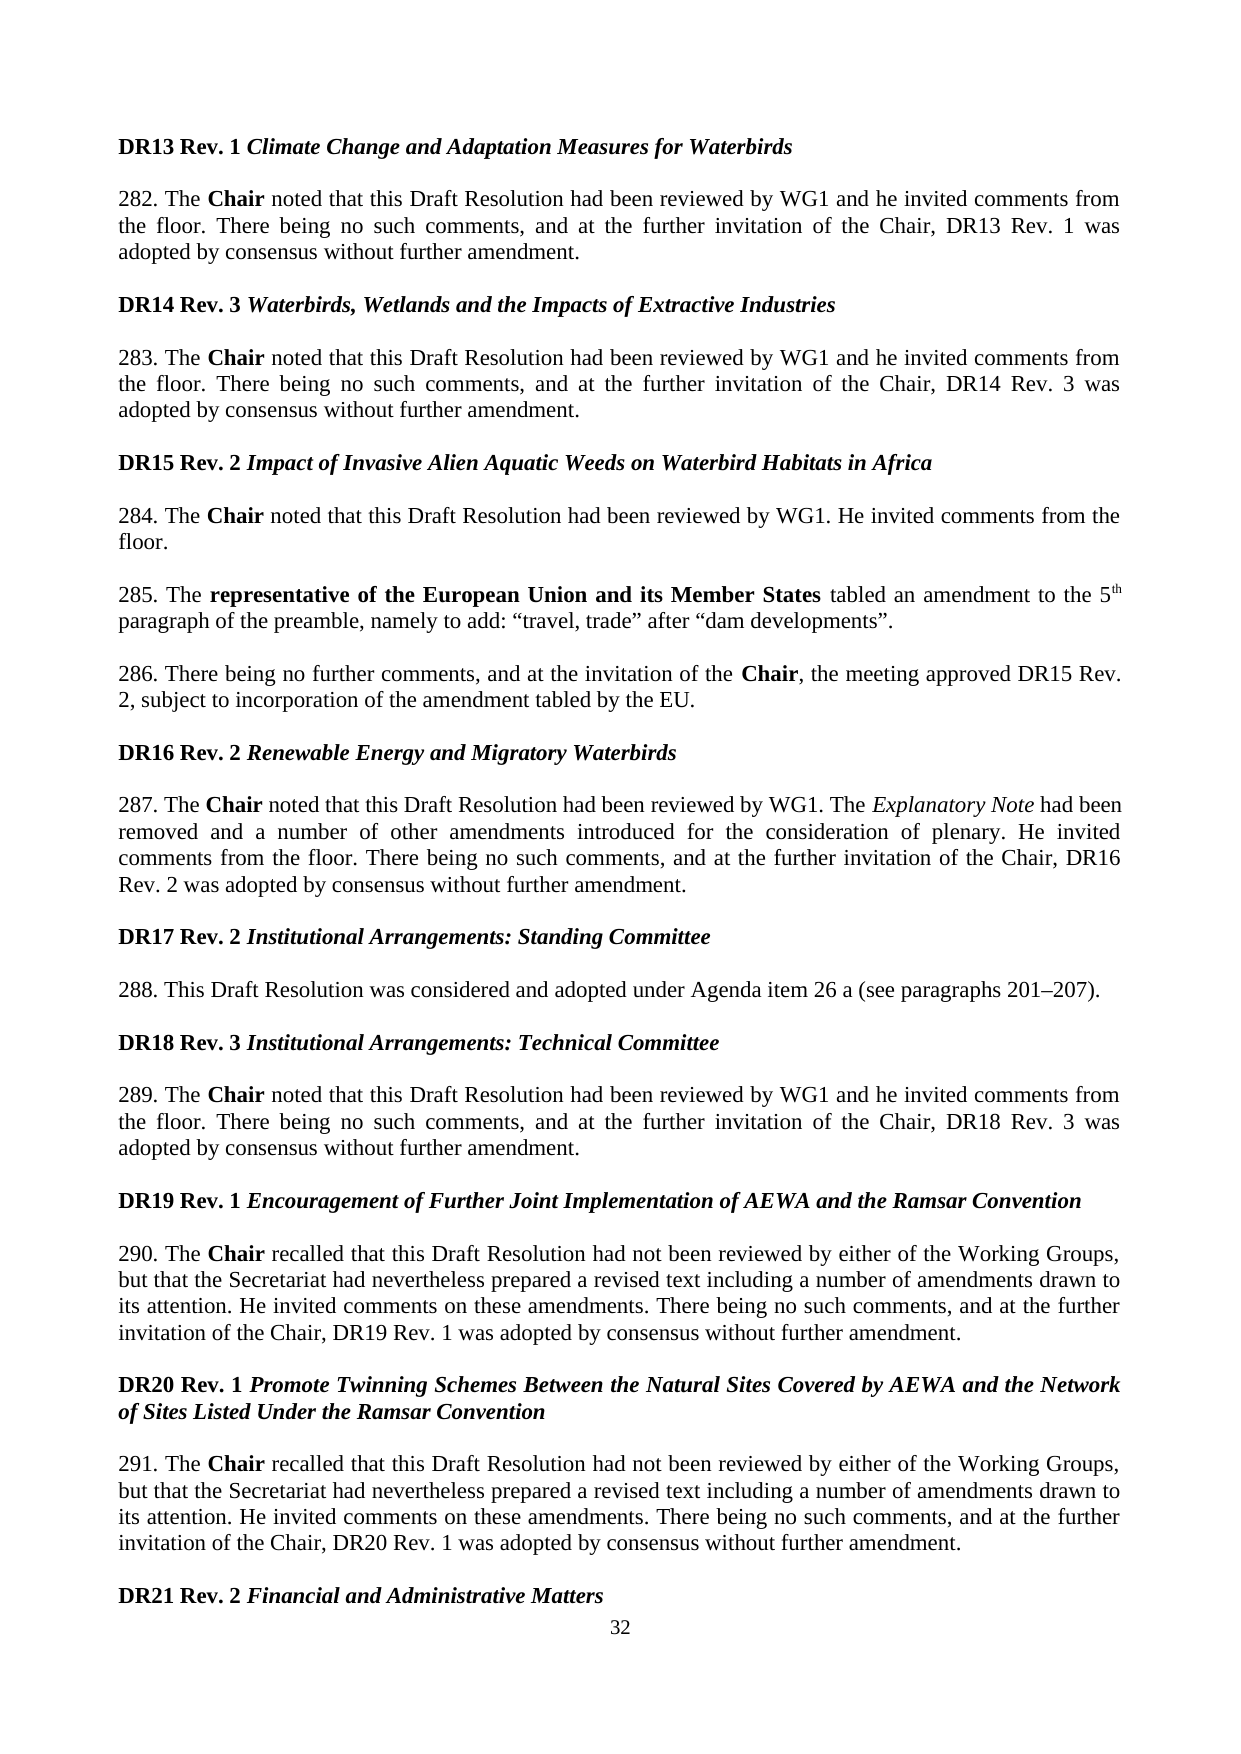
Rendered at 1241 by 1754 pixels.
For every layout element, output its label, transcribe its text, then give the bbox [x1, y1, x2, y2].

text DR18 Rev. 3 Institutional Arrangements: Technical Committee [118, 1029, 1122, 1055]
text 285. The representative of the European Union and its Member States tabled an amendment to the 5th paragraph of the preamble, namely to add: “travel, trade” after “dam developments”. [118, 581, 1122, 633]
text 291. The Chair recalled that this Draft Resolution had not been reviewed by either of the Working Groups, but that the Secretariat had nevertheless prepared a revised text including a number of amendments drawn to its attention. He invited comments on these amendments. There being no such comments, and at the further invitation of the Chair, DR20 Rev. 1 was adopted by consensus without further amendment. [118, 1450, 1122, 1556]
text DR16 Rev. 2 Renewable Energy and Migratory Waterbirds [118, 739, 1122, 765]
text DR20 Rev. 1 Promote Twinning Schemes Between the Natural Sites Covered by AEWA and the Network of Sites Listed Under the Ramsar Convention [118, 1371, 1122, 1424]
text 282. The Chair noted that this Draft Resolution had been reviewed by WG1 and he invited comments from the floor. There being no such comments, and at the further invitation of the Chair, DR13 Rev. 1 was adopted by consensus without further amendment. [118, 185, 1122, 264]
text 284. The Chair noted that this Draft Resolution had been reviewed by WG1. He invited comments from the floor. [118, 502, 1122, 554]
text DR13 Rev. 1 Climate Change and Adaptation Measures for Waterbirds [118, 133, 1122, 159]
text 283. The Chair noted that this Draft Resolution had been reviewed by WG1 and he invited comments from the floor. There being no such comments, and at the further invitation of the Chair, DR14 Rev. 3 was adopted by consensus without further amendment. [118, 343, 1122, 423]
text DR21 Rev. 2 Financial and Administrative Matters [118, 1582, 1122, 1608]
text 290. The Chair recalled that this Draft Resolution had not been reviewed by either of the Working Groups, but that the Secretariat had nevertheless prepared a revised text including a number of amendments drawn to its attention. He invited comments on these amendments. There being no such comments, and at the further invitation of the Chair, DR19 Rev. 1 was adopted by consensus without further amendment. [118, 1239, 1122, 1345]
text DR14 Rev. 3 Waterbirds, Wetlands and the Impacts of Extractive Industries [118, 291, 1122, 317]
text DR17 Rev. 2 Institutional Arrangements: Standing Committee [118, 923, 1122, 950]
text DR19 Rev. 1 Encouragement of Further Joint Implementation of AEWA and the Ramsar Convention [118, 1187, 1122, 1213]
text 287. The Chair noted that this Draft Resolution had been reviewed by WG1. The Explanatory Note had been removed and a number of other amendments introduced for the consideration of plenary. He invited comments from the floor. There being no such comments, and at the further invitation of the Chair, DR16 Rev. 2 was adopted by consensus without further amendment. [118, 792, 1122, 897]
text 289. The Chair noted that this Draft Resolution had been reviewed by WG1 and he invited comments from the floor. There being no such comments, and at the further invitation of the Chair, DR18 Rev. 3 was adopted by consensus without further amendment. [118, 1081, 1122, 1161]
text 286. There being no further comments, and at the invitation of the Chair, the meeting approved DR15 Rev. 2, subject to incorporation of the amendment tabled by the EU. [118, 660, 1122, 712]
text DR15 Rev. 2 Impact of Invasive Alien Aquatic Weeds on Waterbird Habitats in Africa [118, 449, 1122, 475]
text 288. This Draft Resolution was considered and adopted under Agenda item 26 a (see paragraphs 201–207). [118, 976, 1122, 1002]
